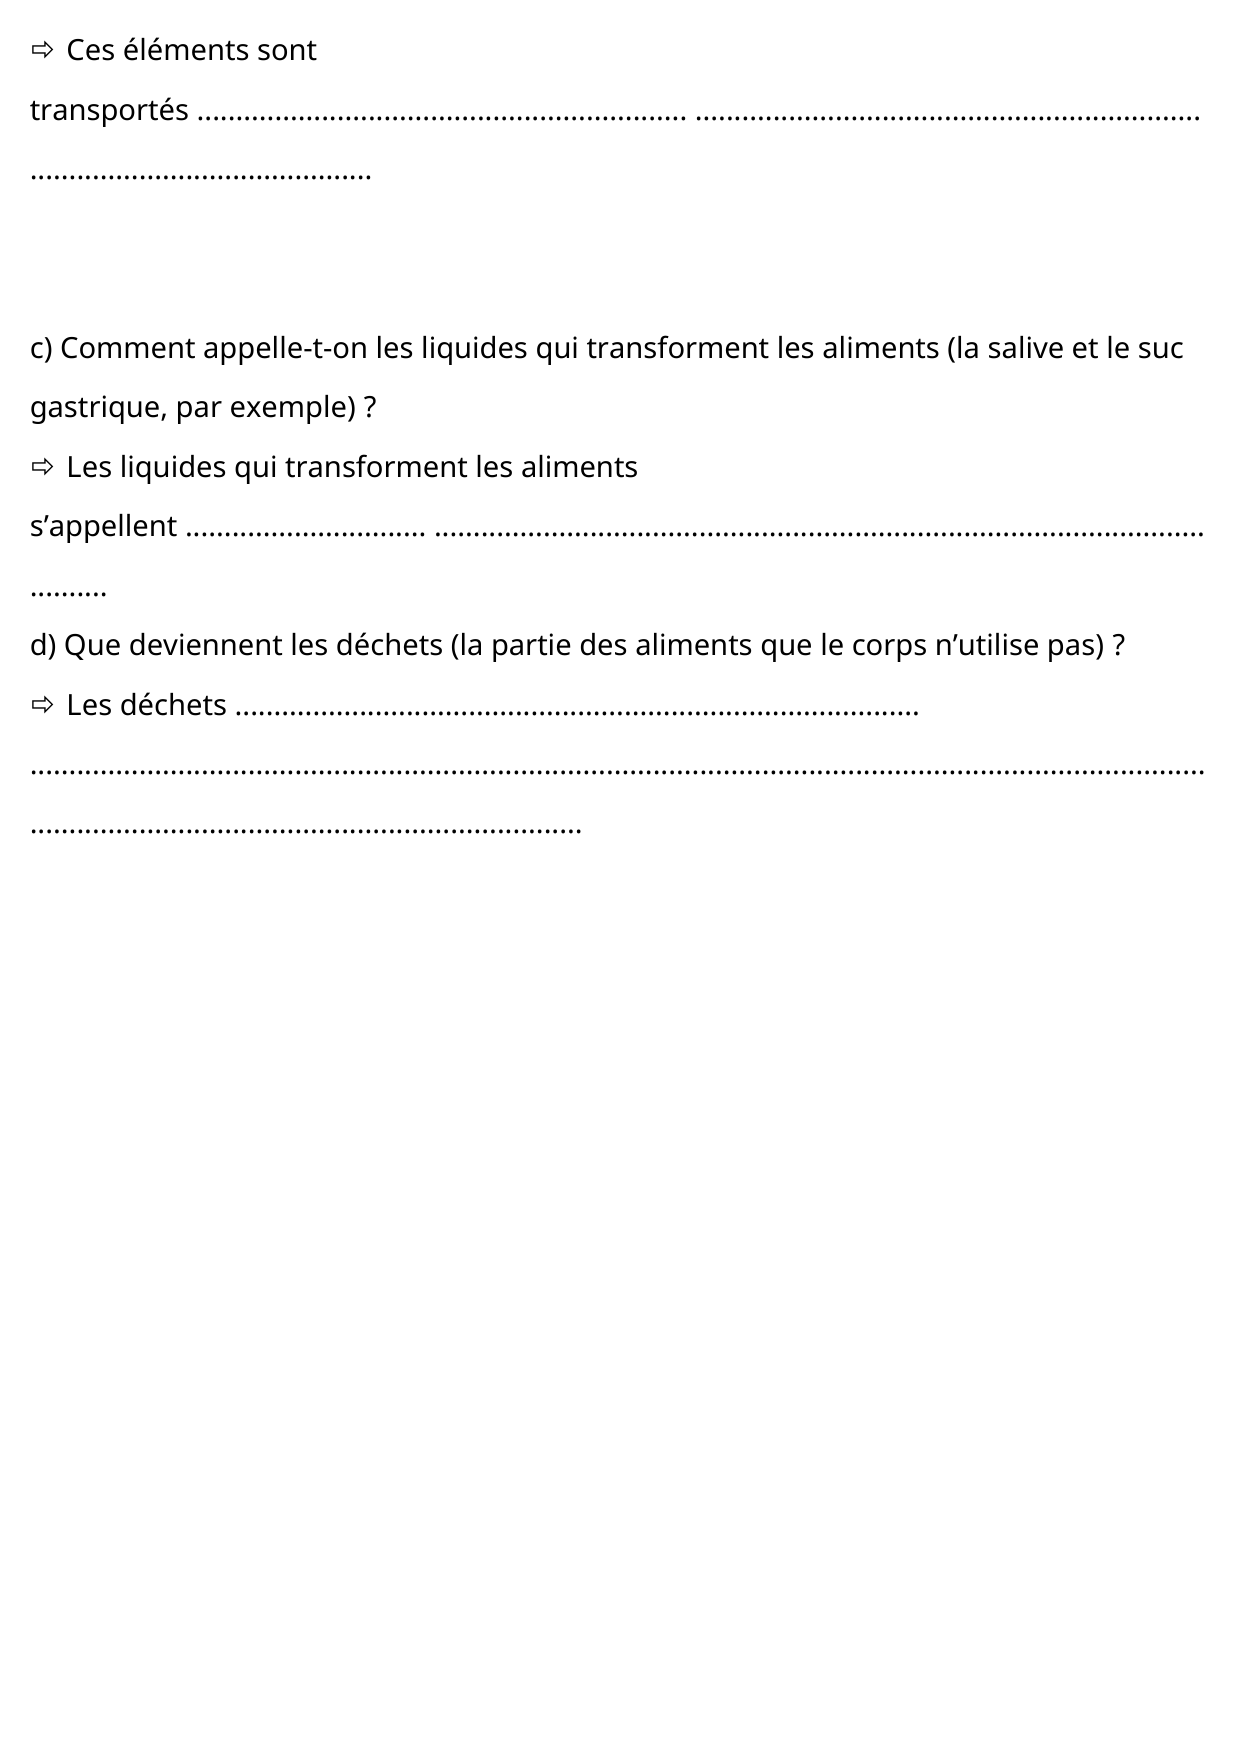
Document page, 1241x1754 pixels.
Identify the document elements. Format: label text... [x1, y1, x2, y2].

text Les déchets ........................................................................................ [29, 684, 1211, 723]
text Les liquides qui transforment les aliments s’appellent ............................... ............................................................................................................. [29, 446, 1211, 604]
text d) Que deviennent les déchets (la partie des aliments que le corps n’utilise pas) ? [29, 624, 1211, 664]
text c) Comment appelle-t-on les liquides qui transforment les aliments (la salive et le suc gastrique, par exemple) ? [29, 327, 1211, 426]
text Ces éléments sont transportés ............................................................... ............................................................................................................. [29, 29, 1211, 188]
text .............................................................................................................................................................................................................................. [29, 743, 1211, 842]
